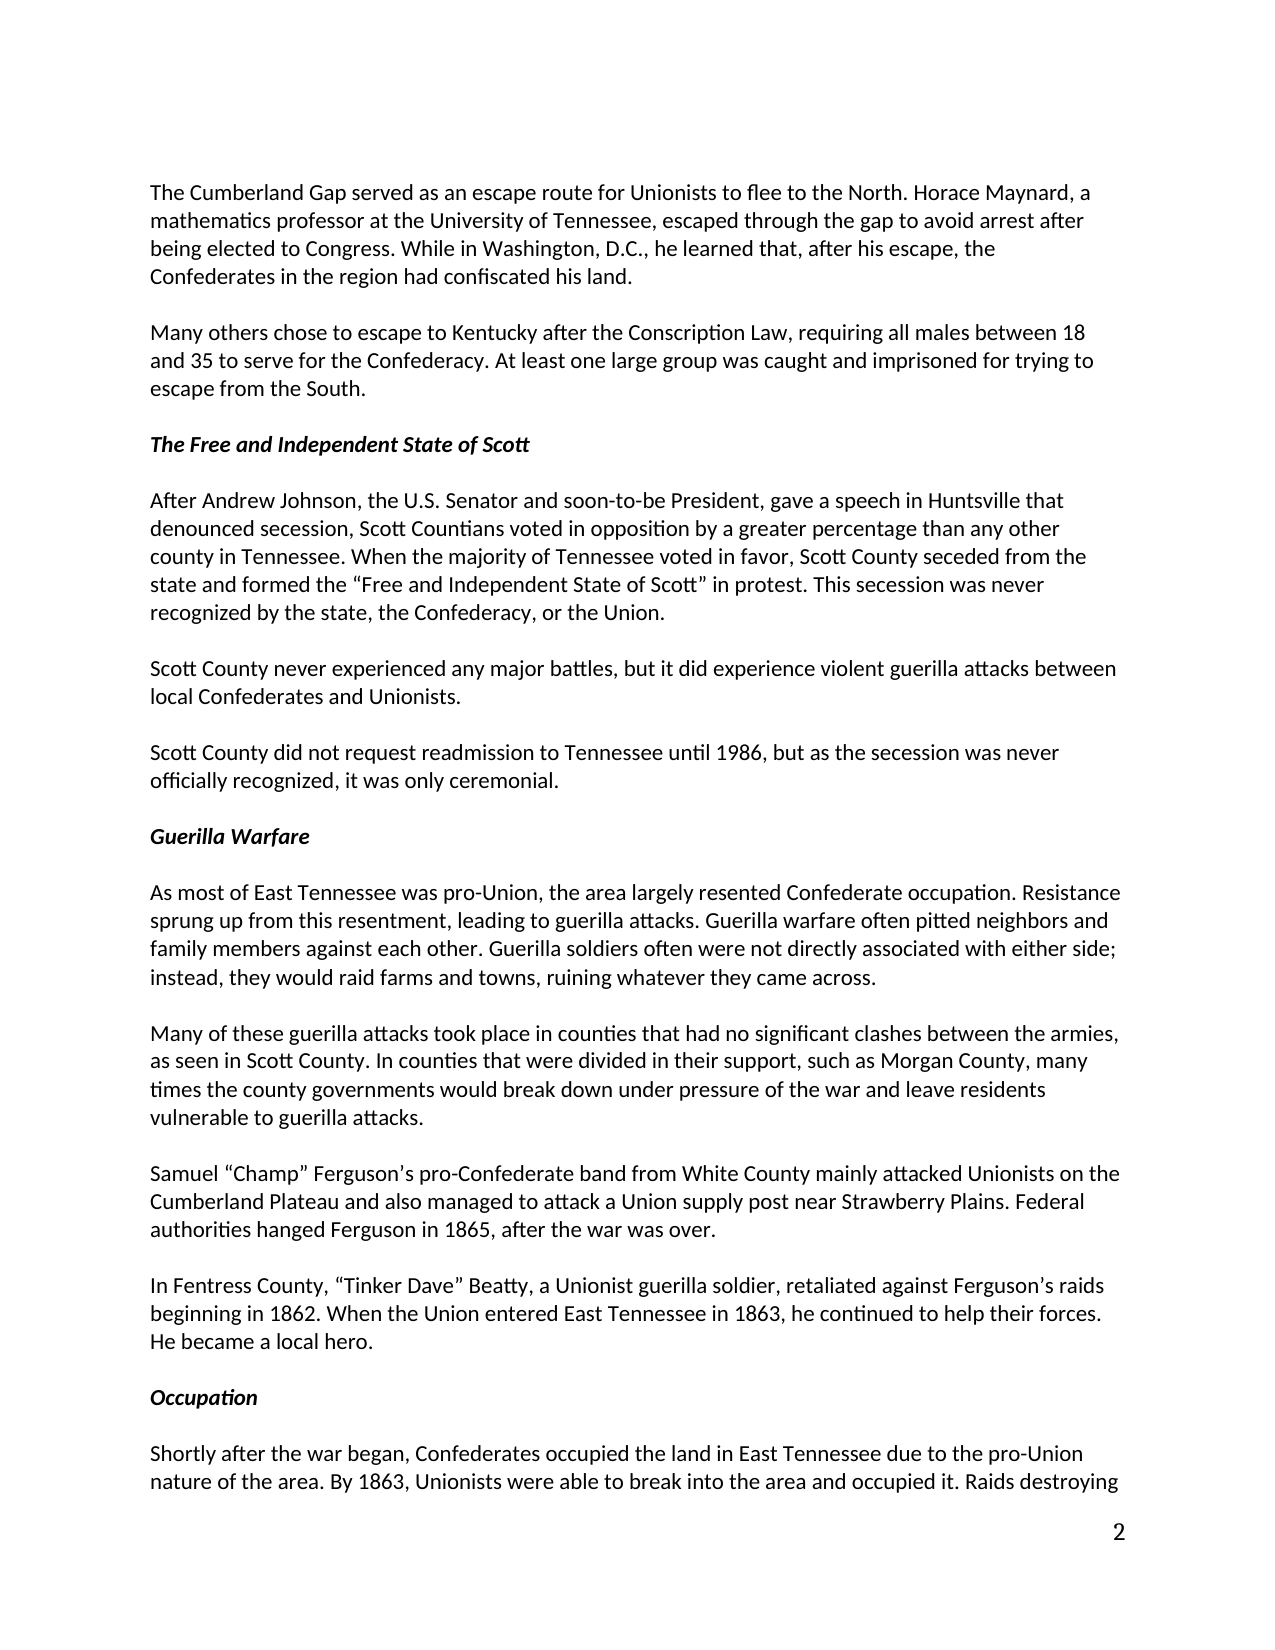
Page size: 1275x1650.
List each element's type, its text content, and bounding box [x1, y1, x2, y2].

text After Andrew Johnson, the U.S. Senator and soon-to-be President, gave a speech in Huntsville that denounced secession, Scott Countians voted in opposition by a greater percentage than any other county in Tennessee. When the majority of Tennessee voted in favor, Scott County seceded from the state and formed the “Free and Independent State of Scott” in protest. This secession was never recognized by the state, the Confederacy, or the Union. [150, 486, 1125, 626]
text In Fentress County, “Tinker Dave” Beatty, a Unionist guerilla soldier, retaliated against Ferguson’s raids beginning in 1862. When the Union entered East Tennessee in 1863, he continued to help their forces. He became a local hero. [150, 1271, 1125, 1355]
text As most of East Tennessee was pro-Union, the area largely resented Confederate occupation. Resistance sprung up from this resentment, leading to guerilla attacks. Guerilla warfare often pitted neighbors and family members against each other. Guerilla soldiers often were not directly associated with either side; instead, they would raid farms and towns, ruining whatever they came across. [150, 878, 1125, 991]
text Many others chose to escape to Kentucky after the Conscription Law, requiring all males between 18 and 35 to serve for the Confederacy. At least one large group was caught and imprisoned for trying to escape from the South. [150, 318, 1125, 402]
text The Free and Independent State of Scott [150, 430, 1125, 458]
text Guerilla Warfare [150, 822, 1125, 851]
text Occupation [150, 1383, 1125, 1411]
text The Cumberland Gap served as an escape route for Unionists to flee to the North. Horace Maynard, a mathematics professor at the University of Tennessee, escaped through the gap to avoid arrest after being elected to Congress. While in Washington, D.C., he learned that, after his escape, the Confederates in the region had confiscated his land. [150, 178, 1125, 290]
text Many of these guerilla attacks took place in counties that had no significant clashes between the armies, as seen in Scott County. In counties that were divided in their support, such as Morgan County, many times the county governments would break down under pressure of the war and leave residents vulnerable to guerilla attacks. [150, 1019, 1125, 1131]
text Scott County never experienced any major battles, but it did experience violent guerilla attacks between local Confederates and Unionists. [150, 654, 1125, 710]
text Samuel “Champ” Ferguson’s pro-Confederate band from White County mainly attacked Unionists on the Cumberland Plateau and also managed to attack a Union supply post near Strawberry Plains. Federal authorities hanged Ferguson in 1865, after the war was over. [150, 1159, 1125, 1243]
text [150, 1439, 1125, 1495]
text Scott County did not request readmission to Tennessee until 1986, but as the secession was never officially recognized, it was only ceremonial. [150, 738, 1125, 794]
